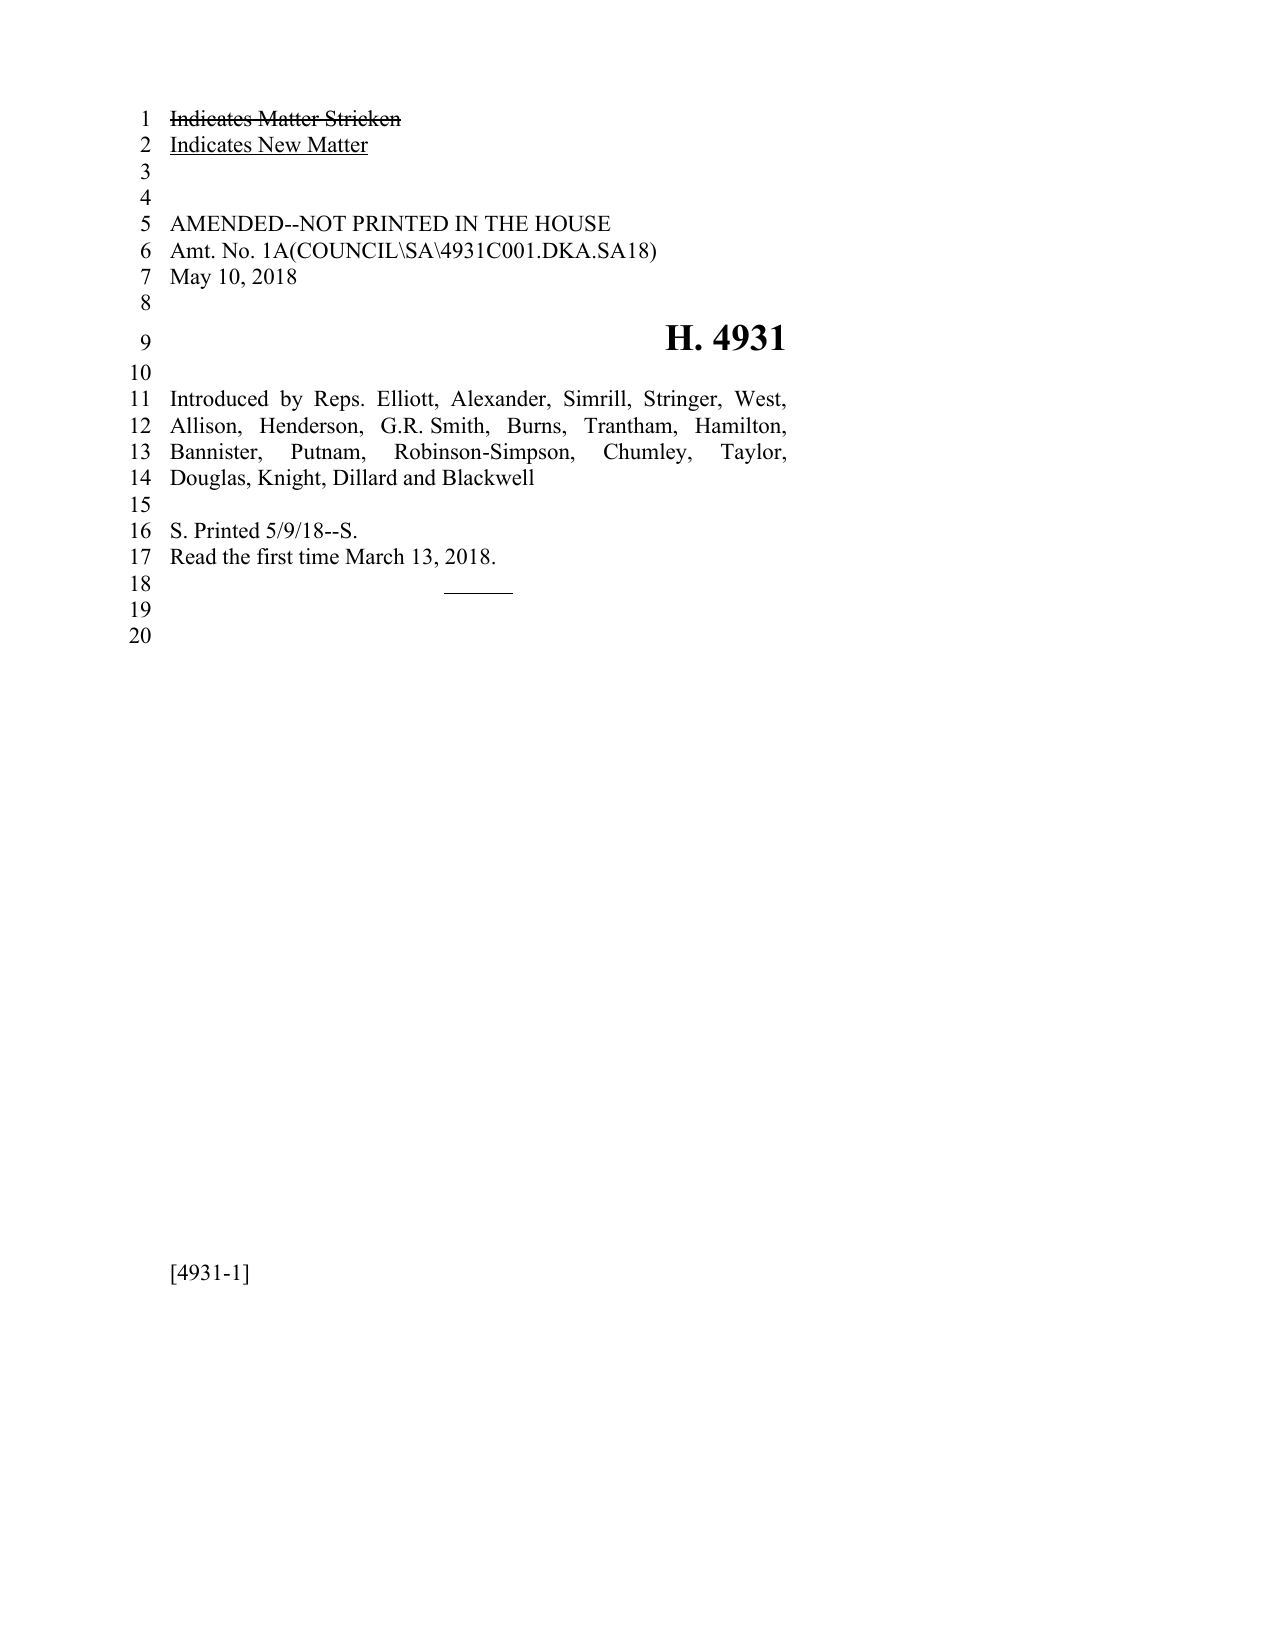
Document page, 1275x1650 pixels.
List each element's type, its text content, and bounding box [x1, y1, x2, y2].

text Read the first time March 13, 2018. [169, 543, 787, 570]
text S. Printed 5/9/18--S. [169, 517, 787, 543]
text AMENDED--NOT PRINTED IN THE HOUSE [169, 210, 787, 237]
text H. 4931 [169, 316, 787, 359]
text Introduced by Reps. Elliott, Alexander, Simrill, Stringer, West, Allison, Henderson, G.R. Smith, Burns, Trantham, Hamilton, Bannister, Putnam, Robinson-Simpson, Chumley, Taylor, Douglas, Knight, Dillard and Blackwell [169, 385, 787, 491]
text Indicates New Matter [169, 131, 787, 158]
text Indicates Matter Stricken [169, 105, 787, 131]
text May 10, 2018 [169, 263, 787, 289]
text Amt. No. 1A(COUNCIL\SA\4931C001.DKA.SA18) [169, 237, 787, 263]
